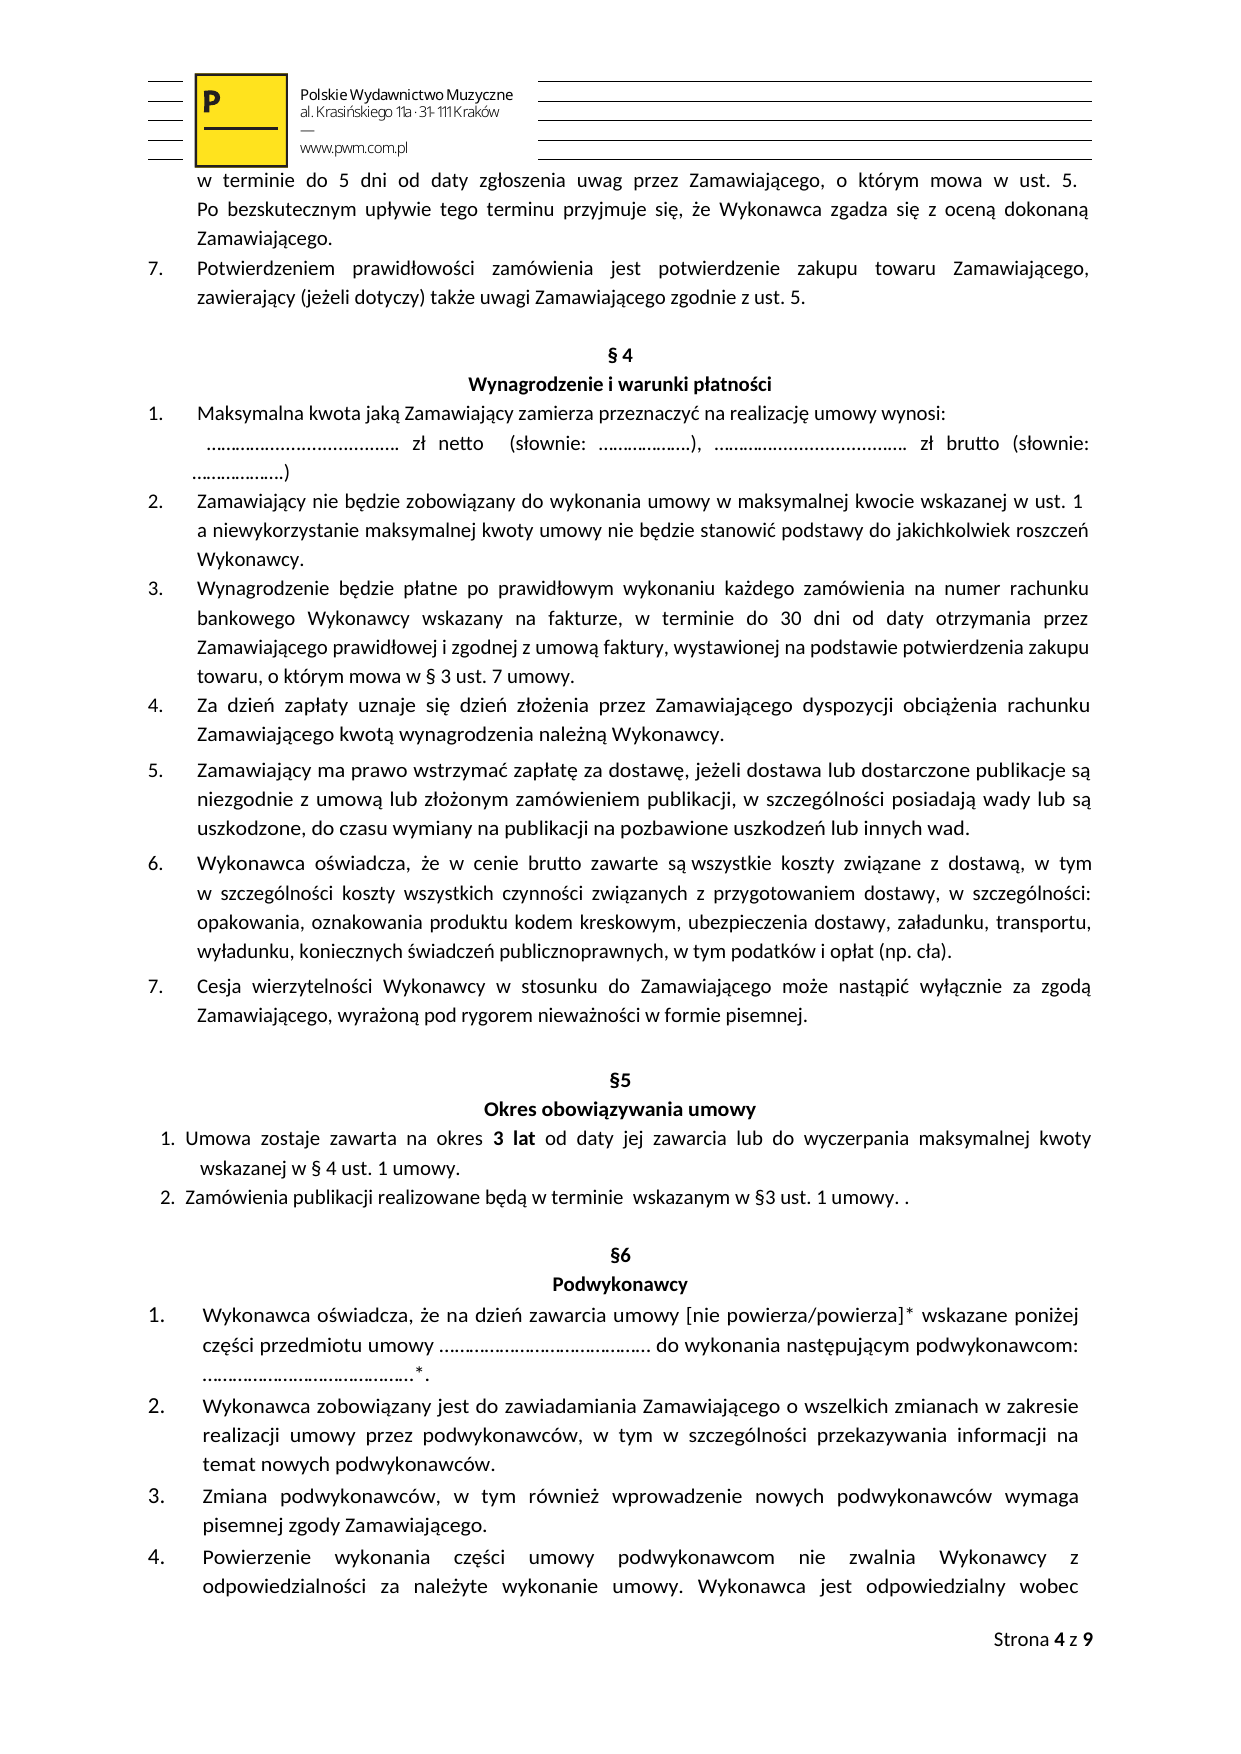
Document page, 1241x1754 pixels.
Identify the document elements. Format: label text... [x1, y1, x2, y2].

list Maksymalna kwota jaką Zamawiający zamierza przeznaczyć na realizację umowy wynosi: [148, 401, 1090, 426]
subtitle § 4 [148, 342, 1093, 368]
list Za dzień zapłaty uznaje się dzień złożenia przez Zamawiającego dyspozycji obciążenia rachunku Zamawiającego kwotą wynagrodzenia należną Wykonawcy. [148, 692, 1093, 747]
list Wykonawca oświadcza, że w cenie brutto zawarte są wszystkie koszty związane z dostawą, w tym w szczególności koszty wszystkich czynności związanych z przygotowaniem dostawy, w szczególności: opakowania, oznakowania produktu kodem kreskowym, ubezpieczenia dostawy, załadunku, transportu, wyładunku, koniecznych świadczeń publicznoprawnych, w tym podatków i opłat (np. cła). [148, 851, 1093, 963]
subtitle §5 [148, 1067, 1093, 1093]
subtitle Wynagrodzenie i warunki płatności [148, 371, 1093, 397]
list Zamawiający ma prawo wstrzymać zapłatę za dostawę, jeżeli dostawa lub dostarczone publikacje są niezgodnie z umową lub złożonym zamówieniem publikacji, w szczególności posiadają wady lub są uszkodzone, do czasu wymiany na publikacji na pozbawione uszkodzeń lub innych wad. [148, 757, 1093, 841]
subtitle §6 [148, 1242, 1093, 1268]
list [148, 1542, 1080, 1599]
list Cesja wierzytelności Wykonawcy w stosunku do Zamawiającego może nastąpić wyłącznie za zgodą Zamawiającego, wyrażoną pod rygorem nieważności w formie pisemnej. [148, 973, 1093, 1028]
list Wynagrodzenie będzie płatne po prawidłowym wykonaniu każdego zamówienia na numer rachunku bankowego Wykonawcy wskazany na fakturze, w terminie do 30 dni od daty otrzymania przez Zamawiającego prawidłowej i zgodnej z umową faktury, wystawionej na podstawie potwierdzenia zakupu towaru, o którym mowa w § 3 ust. 7 umowy. [148, 576, 1090, 688]
subtitle Okres obowiązywania umowy [148, 1096, 1093, 1122]
list Wykonawca oświadcza, że na dzień zawarcia umowy [nie powierza/powierza]* wskazane poniżej części przedmiotu umowy …………………………………… do wykonania następującym podwykonawcom: ……………………………………*. [148, 1301, 1080, 1387]
list Zmiana podwykonawców, w tym również wprowadzenie nowych podwykonawców wymaga pisemnej zgody Zamawiającego. [148, 1481, 1080, 1538]
text …………......................…. zł netto (słownie: ……………….), …………......................…. zł brutto (słownie: ……………….) [192, 430, 1090, 484]
subtitle Podwykonawcy [148, 1271, 1093, 1297]
list Wykonawca zobowiązany jest do zawiadamiania Zamawiającego o wszelkich zmianach w zakresie realizacji umowy przez podwykonawców, w tym w szczególności przekazywania informacji na temat nowych podwykonawców. [148, 1391, 1080, 1477]
list Zamówienia publikacji realizowane będą w terminie wskazanym w §3 ust. 1 umowy. . [160, 1184, 1093, 1209]
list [148, 167, 1090, 251]
list Zamawiający nie będzie zobowiązany do wykonania umowy w maksymalnej kwocie wskazanej w ust. 1 a niewykorzystanie maksymalnej kwoty umowy nie będzie stanowić podstawy do jakichkolwiek roszczeń Wykonawcy. [148, 488, 1090, 572]
list Umowa zostaje zawarta na okres 3 lat od daty jej zawarcia lub do wyczerpania maksymalnej kwoty wskazanej w § 4 ust. 1 umowy. [160, 1126, 1093, 1180]
list Potwierdzeniem prawidłowości zamówienia jest potwierdzenie zakupu towaru Zamawiającego, zawierający (jeżeli dotyczy) także uwagi Zamawiającego zgodnie z ust. 5. [148, 255, 1090, 309]
